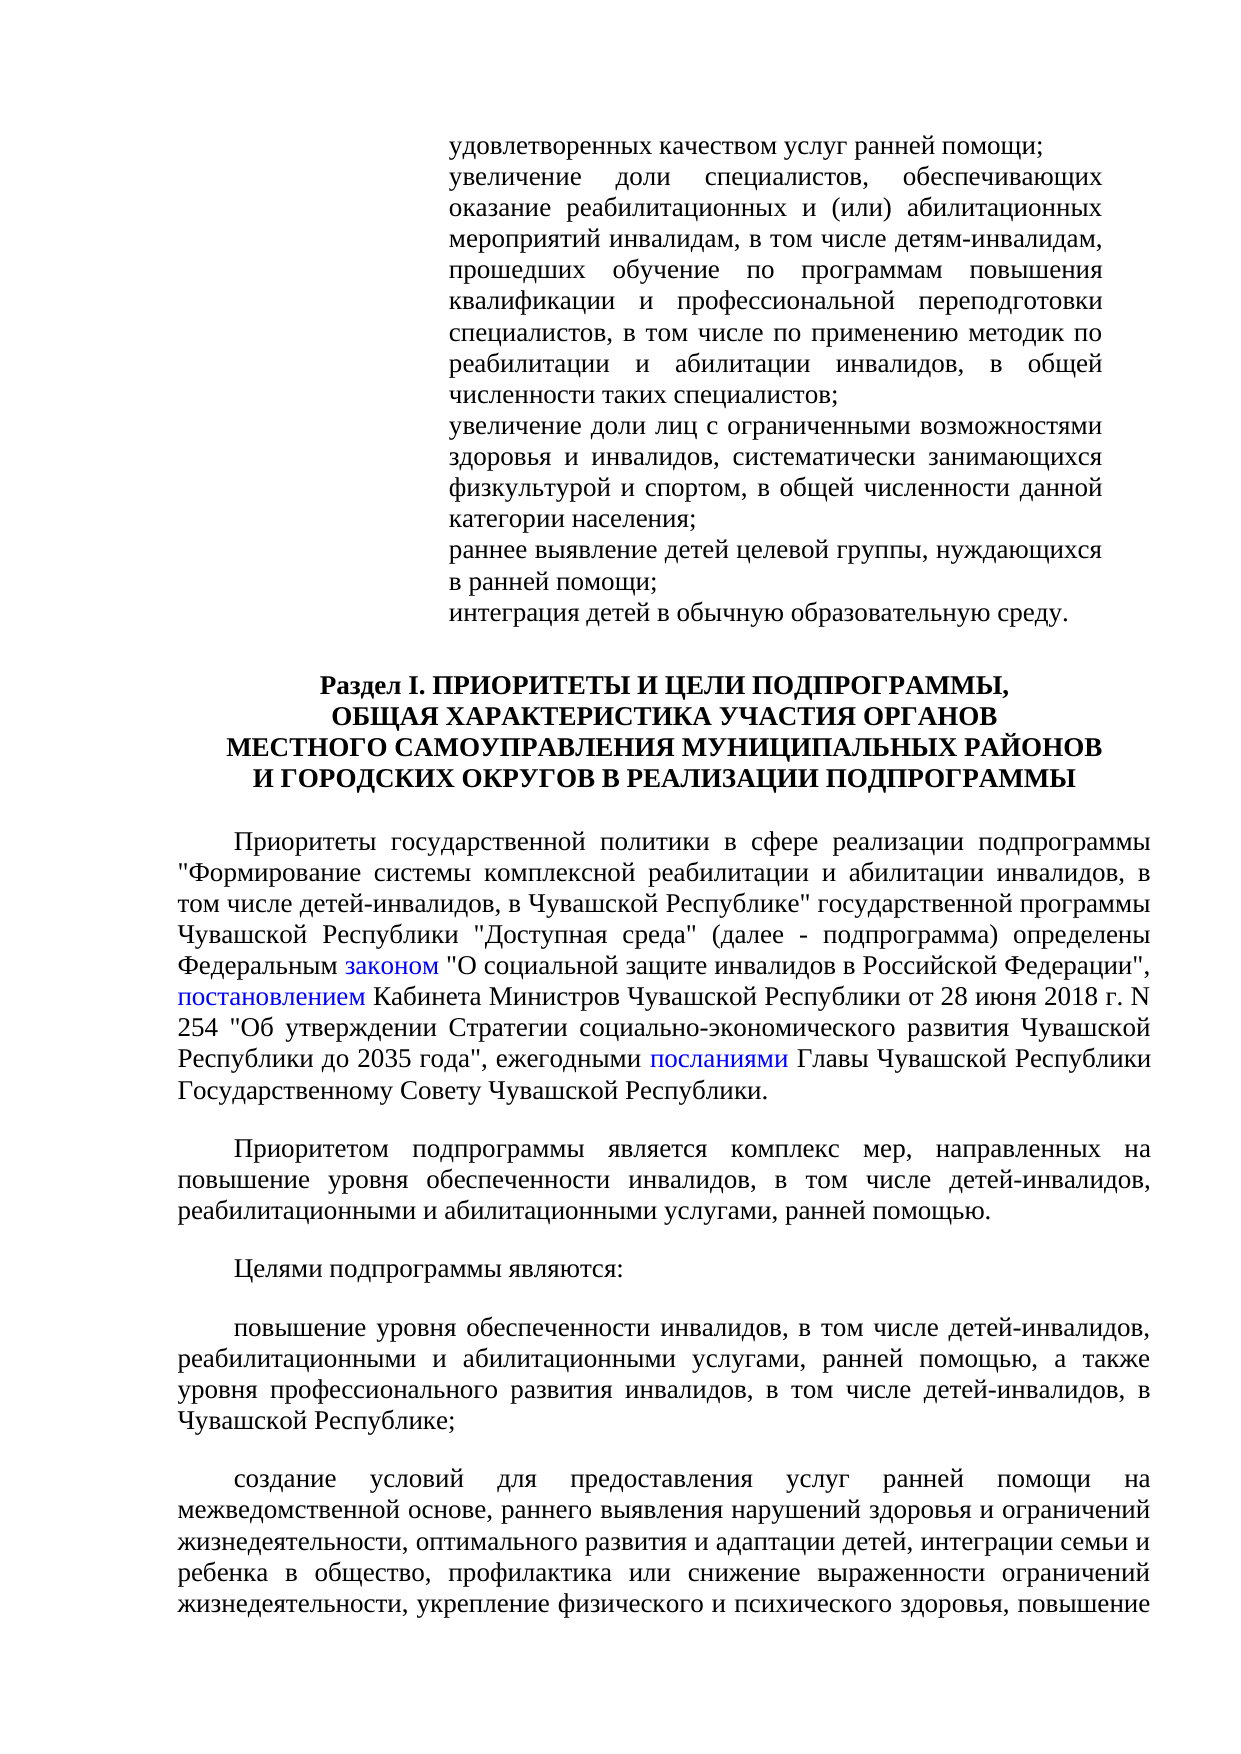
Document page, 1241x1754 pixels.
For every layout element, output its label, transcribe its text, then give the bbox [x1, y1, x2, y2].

text Целями подпрограммы являются: [177, 1252, 1152, 1284]
text Приоритеты государственной политики в сфере реализации подпрограммы "Формирование системы комплексной реабилитации и абилитации инвалидов, в том числе детей-инвалидов, в Чувашской Республике" государственной программы Чувашской Республики "Доступная среда" (далее - подпрограмма) определены Федеральным законом "О социальной защите инвалидов в Российской Федерации", постановлением Кабинета Министров Чувашской Республики от 28 июня 2018 г. N 254 "Об утверждении Стратегии социально-экономического развития Чувашской Республики до 2035 года", ежегодными посланиями Главы Чувашской Республики Государственному Совету Чувашской Республики. [177, 824, 1152, 1105]
title МЕСТНОГО САМОУПРАВЛЕНИЯ МУНИЦИПАЛЬНЫХ РАЙОНОВ [177, 731, 1152, 762]
title ОБЩАЯ ХАРАКТЕРИСТИКА УЧАСТИЯ ОРГАНОВ [177, 700, 1152, 731]
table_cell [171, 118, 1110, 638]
text повышение уровня обеспеченности инвалидов, в том числе детей-инвалидов, реабилитационными и абилитационными услугами, ранней помощью, а также уровня профессионального развития инвалидов, в том числе детей-инвалидов, в Чувашской Республике; [177, 1311, 1152, 1435]
title Раздел I. ПРИОРИТЕТЫ И ЦЕЛИ ПОДПРОГРАММЫ, [177, 669, 1152, 700]
text Приоритетом подпрограммы является комплекс мер, направленных на повышение уровня обеспеченности инвалидов, в том числе детей-инвалидов, реабилитационными и абилитационными услугами, ранней помощью. [177, 1132, 1152, 1225]
title И ГОРОДСКИХ ОКРУГОВ В РЕАЛИЗАЦИИ ПОДПРОГРАММЫ [177, 762, 1152, 793]
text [177, 1462, 1152, 1618]
